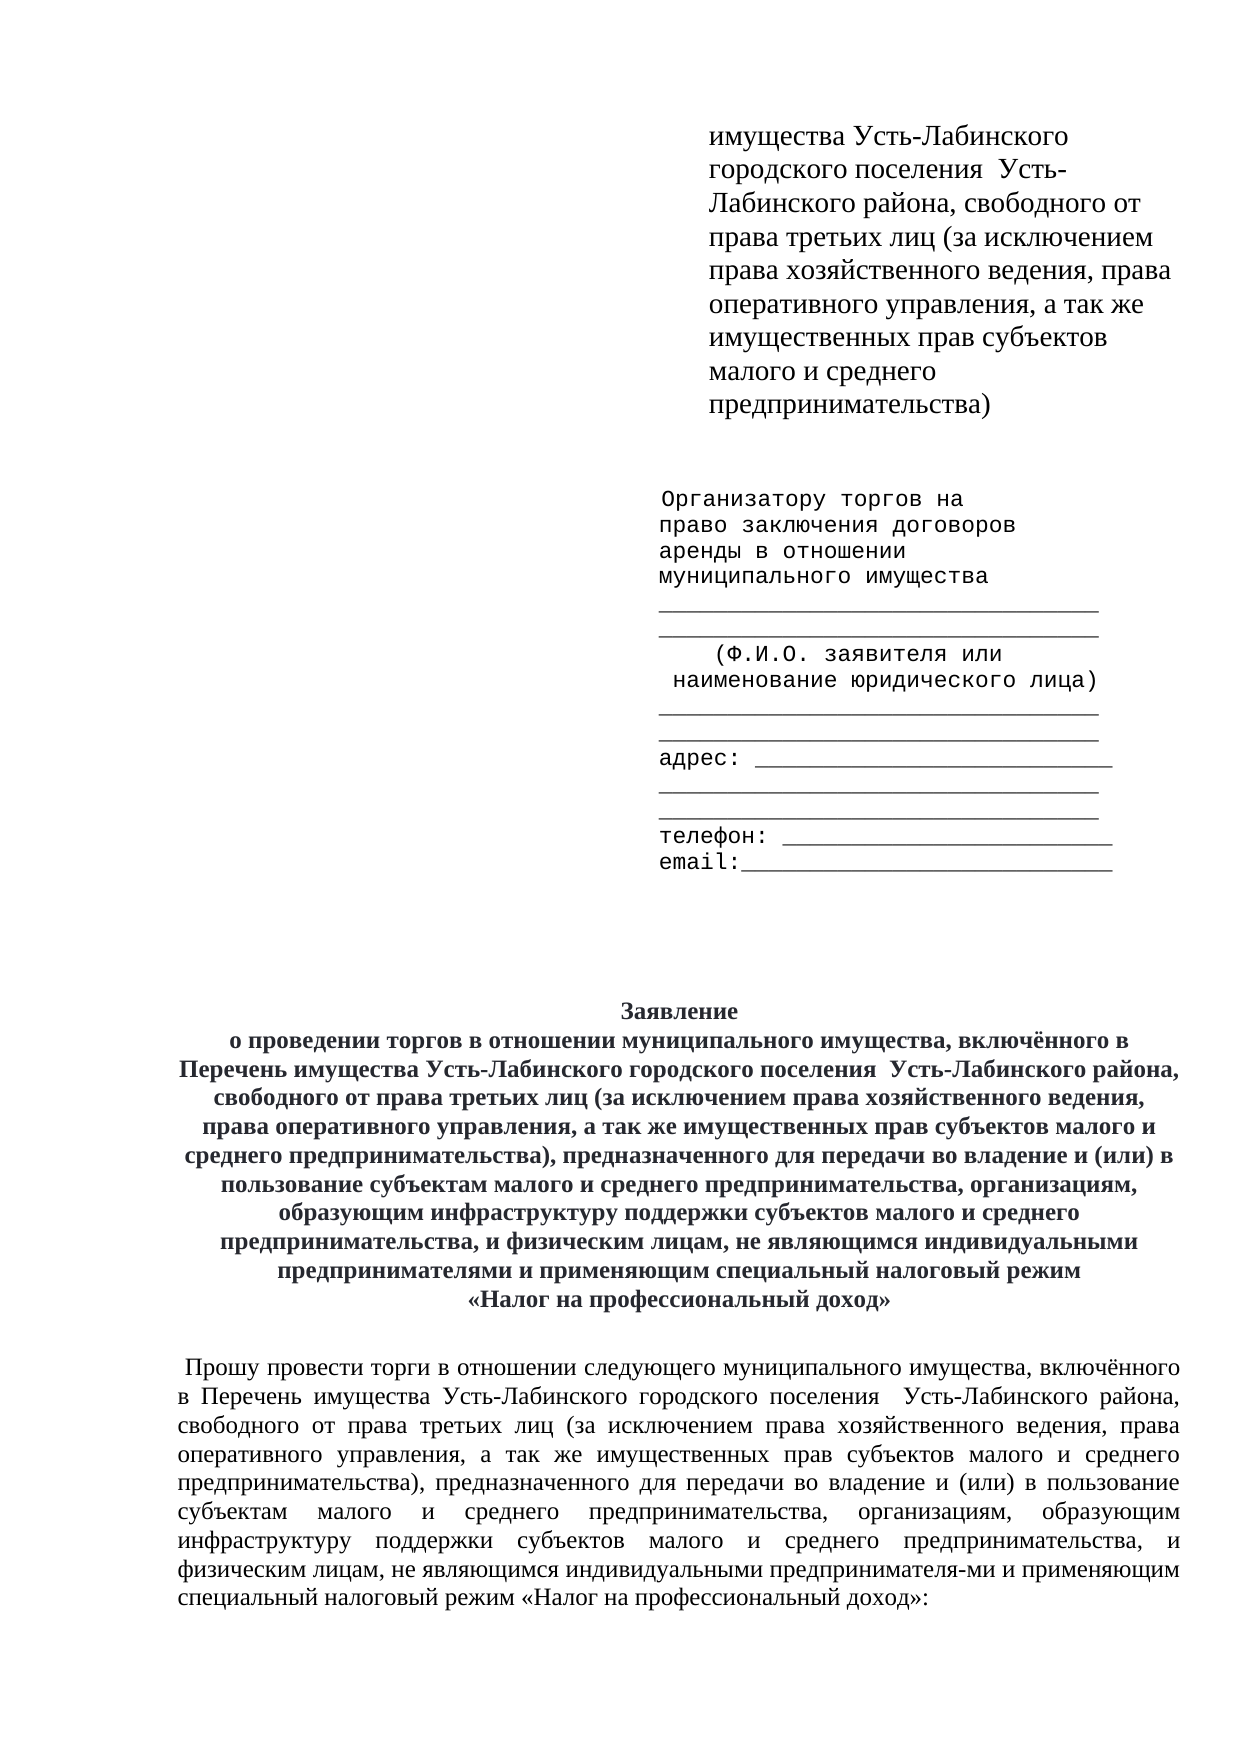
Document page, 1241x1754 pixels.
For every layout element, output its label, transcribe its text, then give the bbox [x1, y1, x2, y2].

text наименование юридического лица) [177, 669, 1181, 694]
text ________________________________ [177, 721, 1181, 746]
text email:___________________________ [177, 850, 1181, 876]
text право заключения договоров [177, 513, 1181, 539]
text (Ф.И.О. заявителя или [177, 643, 1181, 669]
text Прошу провести торги в отношении следующего муниципального имущества, включённого в Перечень имущества Усть-Лабинского городского поселения Усть-Лабинского района, свободного от права третьих лиц (за исключением права хозяйственного ведения, права оперативного управления, а так же имущественных прав субъектов малого и среднего предпринимательства), предназначенного для передачи во владение и (или) в пользование субъектам малого и среднего предпринимательства, организациям, образующим инфраструктуру поддержки субъектов малого и среднего предпринимательства, и физическим лицам, не являющимся индивидуальными предпринимателя-ми и применяющим специальный налоговый режим «Налог на профессиональный доход»: [177, 1352, 1181, 1611]
text телефон: ________________________ [177, 824, 1181, 850]
text ________________________________ [177, 591, 1181, 617]
text ________________________________ [177, 694, 1181, 721]
text ________________________________ [177, 617, 1181, 643]
text адрес: __________________________ [177, 746, 1181, 772]
text Заявление о проведении торгов в отношении муниципального имущества, включённого в Перечень имущества Усть-Лабинского городского поселения Усть-Лабинского района, свободного от права третьих лиц (за исключением права хозяйственного ведения, права оперативного управления, а так же имущественных прав субъектов малого и среднего предпринимательства), предназначенного для передачи во владение и (или) в пользование субъектам малого и среднего предпринимательства, организациям, образующим инфраструктуру поддержки субъектов малого и среднего предпринимательства, и физическим лицам, не являющимся индивидуальными предпринимателями и применяющим специальный налоговый режим «Налог на профессиональный доход» [177, 996, 1181, 1312]
text Организатору торгов на [620, 487, 1181, 513]
text аренды в отношении [177, 539, 1181, 565]
text ________________________________ [177, 798, 1181, 824]
text ________________________________ [177, 772, 1181, 798]
text муниципального имущества [177, 565, 1181, 591]
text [709, 118, 1181, 420]
